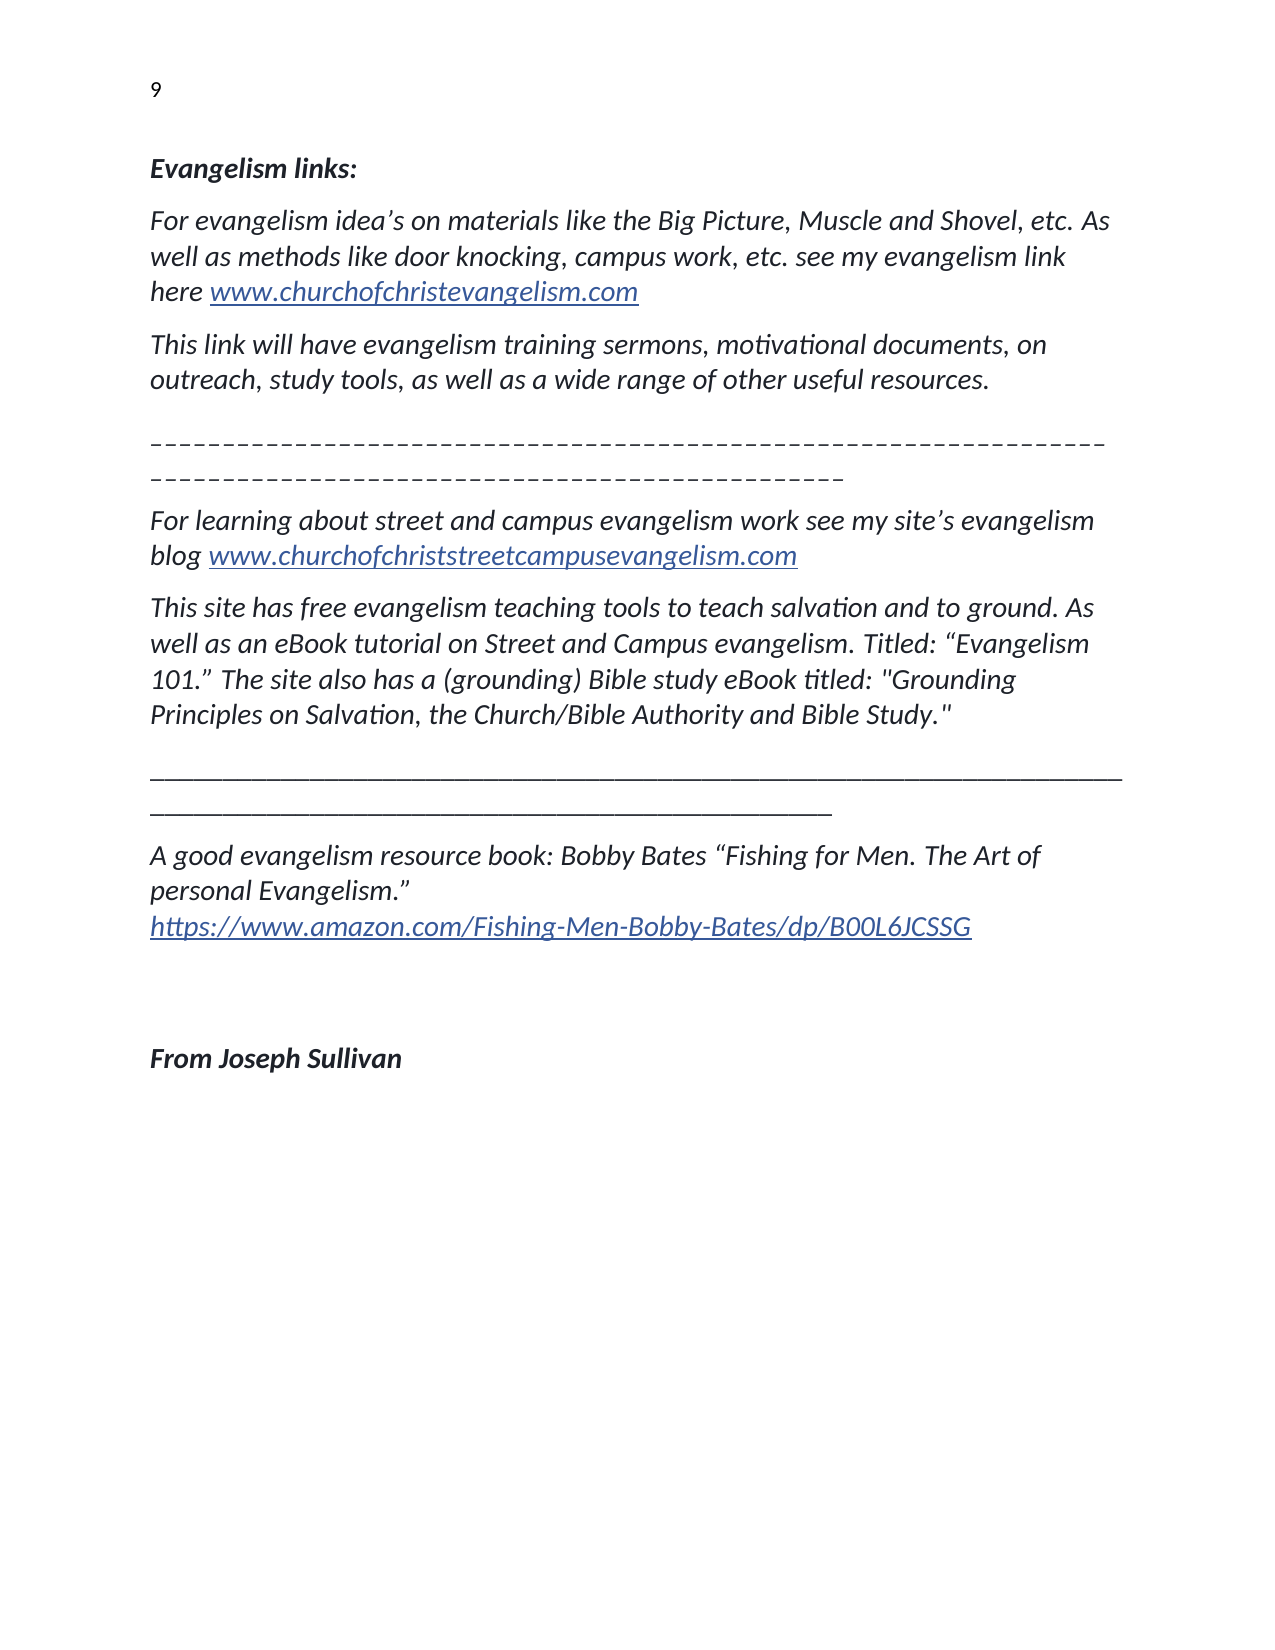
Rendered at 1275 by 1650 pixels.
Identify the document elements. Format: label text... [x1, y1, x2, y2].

text This link will have evangelism training sermons, motivational documents, on outreach, study tools, as well as a wide range of other useful resources. [150, 326, 1125, 397]
text This site has free evangelism teaching tools to teach salvation and to ground. As well as an eBook tutorial on Street and Campus evangelism. Titled: “Evangelism 101.” The site also has a (grounding) Bible study eBook titled: ​"Grounding Principles on Salvation, the Church/Bible Authority and Bible Study." [150, 589, 1125, 732]
text For learning about street and campus evangelism work see my site’s evangelism blog www.churchofchriststreetcampusevangelism.com [150, 502, 1125, 573]
text A good evangelism resource book: Bobby Bates “Fishing for Men. The Art of personal Evangelism.” https://www.amazon.com/Fishing-Men-Bobby-Bates/dp/B00L6JCSSG [150, 837, 1125, 943]
text Evangelism links: [150, 150, 1125, 186]
text __________________________________________________________________________________________________________________ [150, 414, 1125, 485]
text For evangelism idea’s on materials like the Big Picture, Muscle and Shovel, etc. As well as methods like door knocking, campus work, etc. see my evangelism link here www.churchofchristevangelism.com [150, 202, 1125, 309]
text __________________________________________________________________________________________________________________ [150, 749, 1125, 820]
text From Joseph Sullivan [150, 1041, 1125, 1076]
